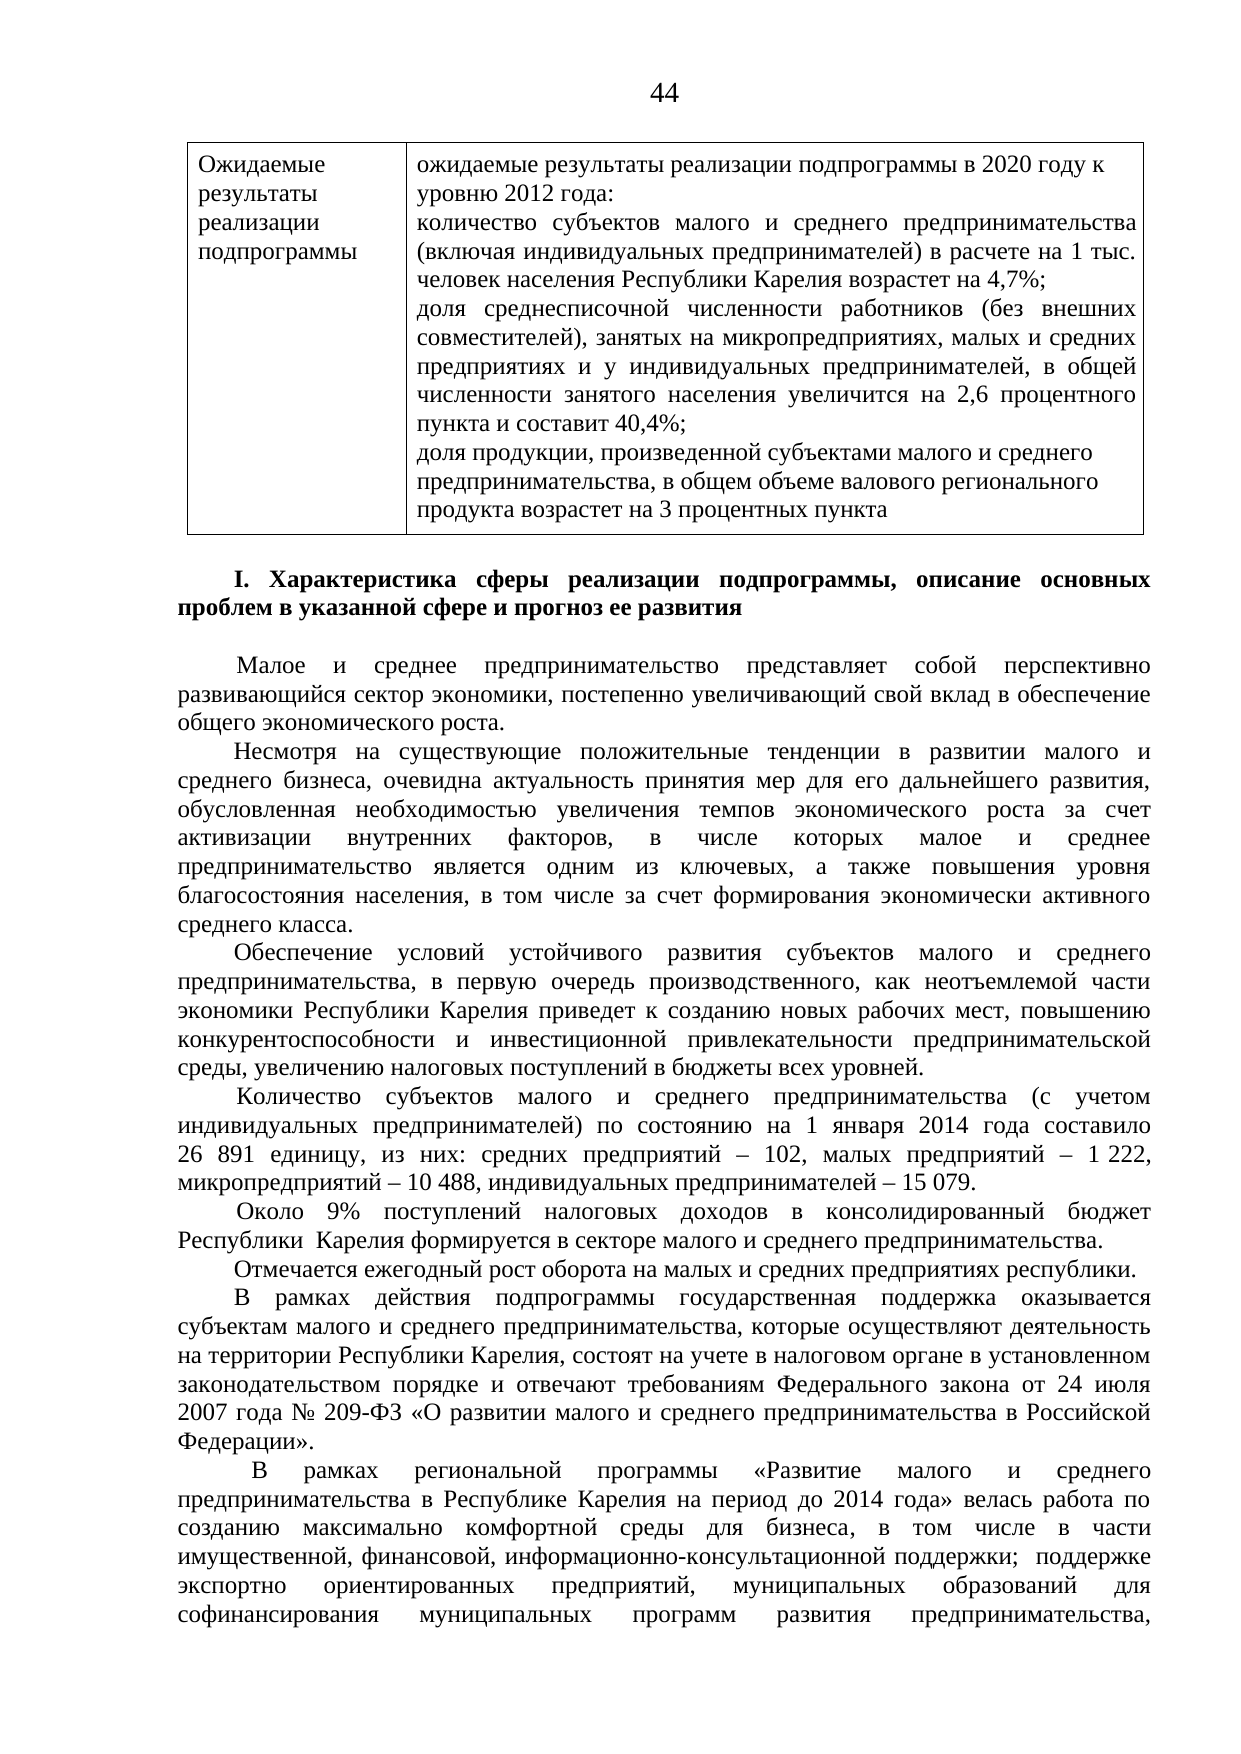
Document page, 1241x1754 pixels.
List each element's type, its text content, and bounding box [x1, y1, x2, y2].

text Малое и среднее предпринимательство представляет собой перспективно развивающийся сектор экономики, постепенно увеличивающий свой вклад в обеспечение общего экономического роста. [177, 650, 1152, 736]
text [177, 1455, 1152, 1627]
text Несмотря на существующие положительные тенденции в развитии малого и среднего бизнеса, очевидна актуальность принятия мер для его дальнейшего развития, обусловленная необходимостью увеличения темпов экономического роста за счет активизации внутренних факторов, в числе которых малое и среднее предпринимательство является одним из ключевых, а также повышения уровня благосостояния населения, в том числе за счет формирования экономически активного среднего класса. [177, 736, 1152, 937]
text Количество субъектов малого и среднего предпринимательства (с учетом индивидуальных предпринимателей) по состоянию на 1 января 2014 года составило 26 891 единицу, из них: средних предприятий – 102, малых предприятий – 1 222, микропредприятий – 10 488, индивидуальных предпринимателей – 15 079. [177, 1081, 1152, 1196]
text I. Характеристика сферы реализации подпрограммы, описание основных проблем в указанной сфере и прогноз ее развития [177, 564, 1152, 621]
text Около 9% поступлений налоговых доходов в консолидированный бюджет Республики Карелия формируется в секторе малого и среднего предпринимательства. [177, 1196, 1152, 1254]
table_header ожидаемые результаты реализации подпрограммы в 2020 году к уровню 2012 года: количество субъектов малого и среднего предпринимательства (включая индивидуальных предпринимателей) в расчете на 1 тыс. человек населения Республики Карелия возрастет на 4,7%; доля среднесписочной численности работников (без внешних совместителей), занятых на микропредприятиях, малых и средних предприятиях и у индивидуальных предпринимателей, в общей численности занятого населения увеличится на 2,6 процентного пункта и составит 40,4%; доля продукции, произведенной субъектами малого и среднего предпринимательства, в общем объеме валового регионального продукта возрастет на 3 процентных пункта [407, 143, 1143, 534]
table_header Ожидаемые результаты реализации подпрограммы [188, 143, 406, 534]
text В рамках действия подпрограммы государственная поддержка оказывается субъектам малого и среднего предпринимательства, которые осуществляют деятельность на территории Республики Карелия, состоят на учете в налоговом органе в установленном законодательством порядке и отвечают требованиям Федерального закона от 24 июля 2007 года № 209-ФЗ «О развитии малого и среднего предпринимательства в Российской Федерации». [177, 1282, 1152, 1455]
text Отмечается ежегодный рост оборота на малых и средних предприятиях республики. [177, 1254, 1152, 1282]
text Обеспечение условий устойчивого развития субъектов малого и среднего предпринимательства, в первую очередь производственного, как неотъемлемой части экономики Республики Карелия приведет к созданию новых рабочих мест, повышению конкурентоспособности и инвестиционной привлекательности предпринимательской среды, увеличению налоговых поступлений в бюджеты всех уровней. [177, 937, 1152, 1081]
